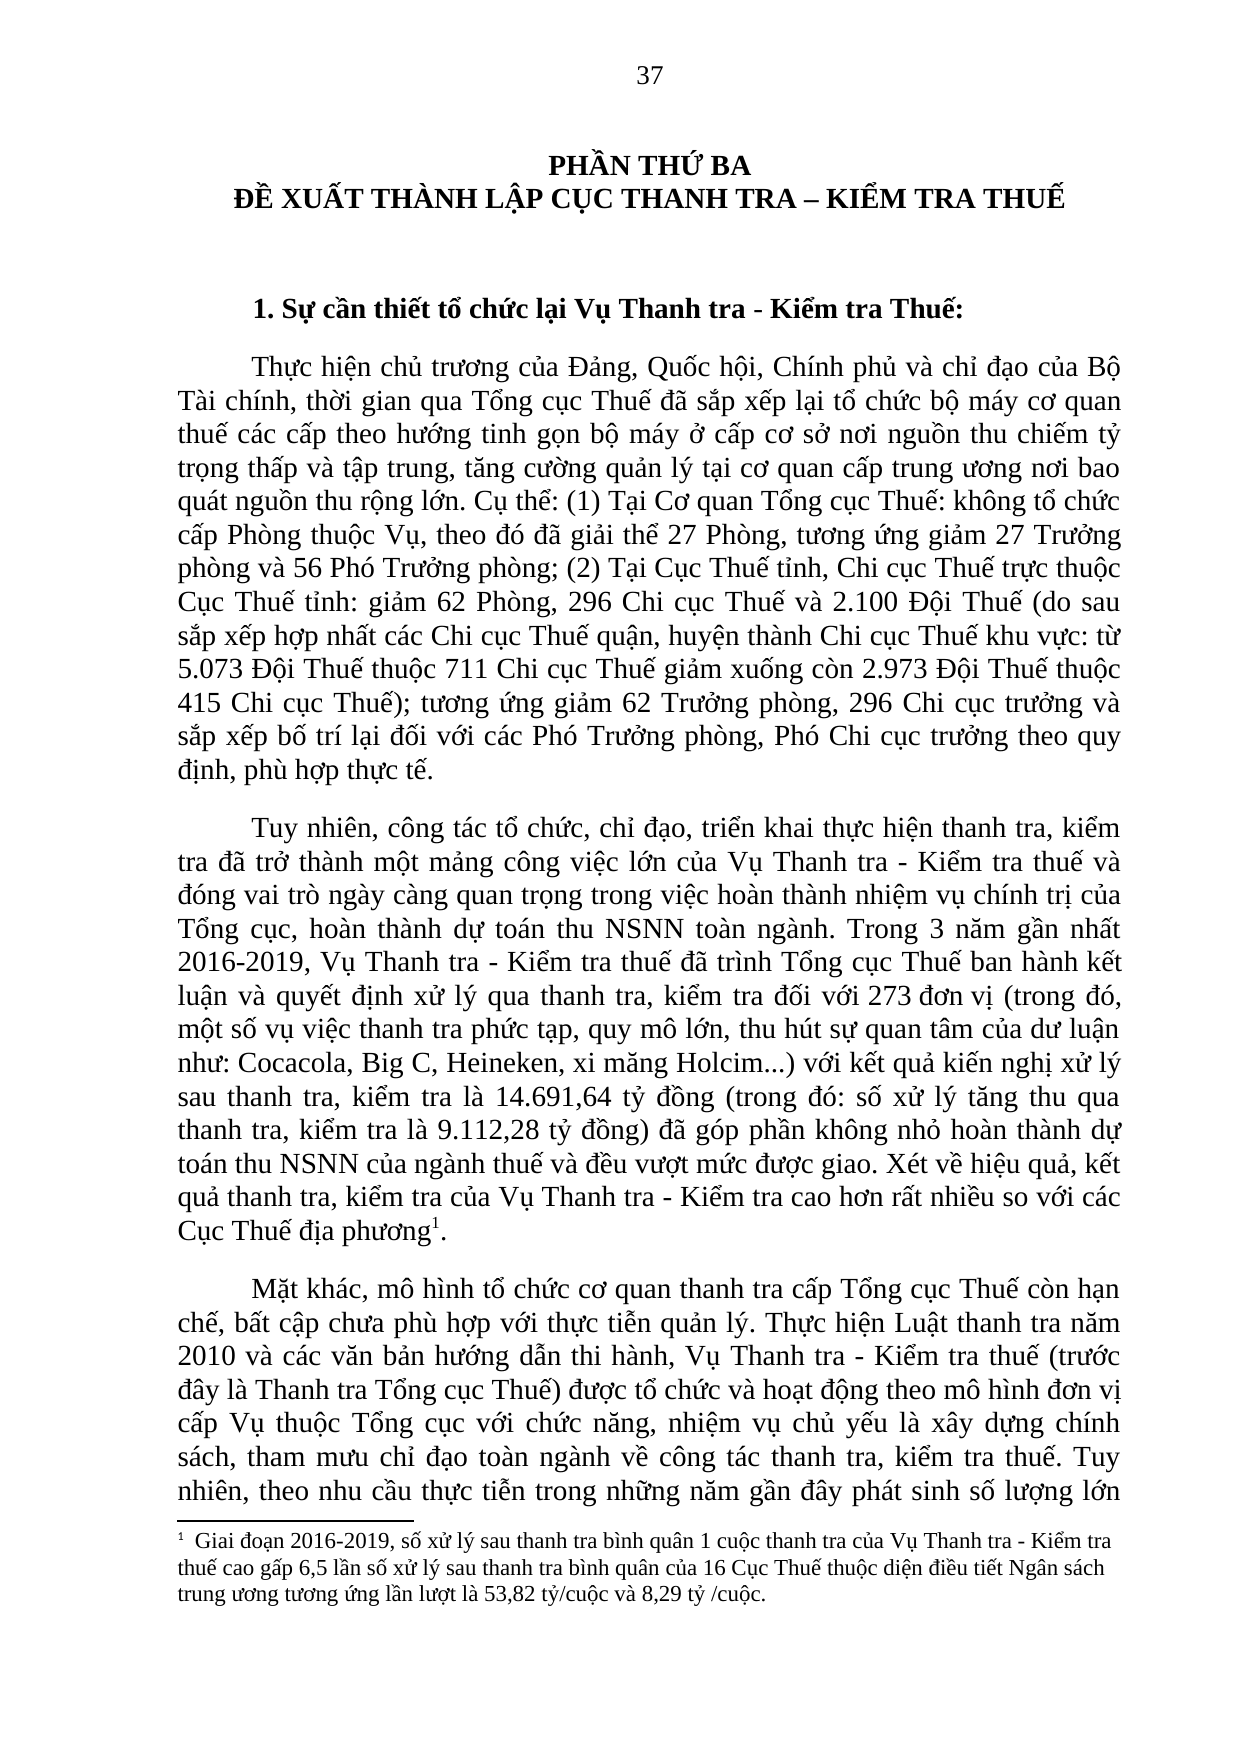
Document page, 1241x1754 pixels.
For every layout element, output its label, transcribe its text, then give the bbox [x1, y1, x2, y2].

text 1. Sự cần thiết tổ chức lại Vụ Thanh tra - Kiểm tra Thuế: [177, 291, 1122, 324]
text Thực hiện chủ trương của Đảng, Quốc hội, Chính phủ và chỉ đạo của Bộ Tài chính, thời gian qua Tổng cục Thuế đã sắp xếp lại tổ chức bộ máy cơ quan thuế các cấp theo hướng tinh gọn bộ máy ở cấp cơ sở nơi nguồn thu chiếm tỷ trọng thấp và tập trung, tăng cường quản lý tại cơ quan cấp trung ương nơi bao quát nguồn thu rộng lớn. Cụ thể: (1) Tại Cơ quan Tổng cục Thuế: không tổ chức cấp Phòng thuộc Vụ, theo đó đã giải thể 27 Phòng, tương ứng giảm 27 Trưởng phòng và 56 Phó Trưởng phòng; (2) Tại Cục Thuế tỉnh, Chi cục Thuế trực thuộc Cục Thuế tỉnh: giảm 62 Phòng, 296 Chi cục Thuế và 2.100 Đội Thuế (do sau sắp xếp hợp nhất các Chi cục Thuế quận, huyện thành Chi cục Thuế khu vực: từ 5.073 Đội Thuế thuộc 711 Chi cục Thuế giảm xuống còn 2.973 Đội Thuế thuộc 415 Chi cục Thuế); tương ứng giảm 62 Trưởng phòng, 296 Chi cục trưởng và sắp xếp bố trí lại đối với các Phó Trưởng phòng, Phó Chi cục trưởng theo quy định, phù hợp thực tế. [177, 349, 1122, 785]
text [177, 1271, 1122, 1506]
text PHẦN THỨ BA [177, 148, 1122, 181]
text Tuy nhiên, công tác tổ chức, chỉ đạo, triển khai thực hiện thanh tra, kiểm tra đã trở thành một mảng công việc lớn của Vụ Thanh tra - Kiểm tra thuế và đóng vai trò ngày càng quan trọng trong việc hoàn thành nhiệm vụ chính trị của Tổng cục, hoàn thành dự toán thu NSNN toàn ngành. Trong 3 năm gần nhất 2016-2019, Vụ Thanh tra - Kiểm tra thuế đã trình Tổng cục Thuế ban hành kết luận và quyết định xử lý qua thanh tra, kiểm tra đối với 273 đơn vị (trong đó, một số vụ việc thanh tra phức tạp, quy mô lớn, thu hút sự quan tâm của dư luận như: Cocacola, Big C, Heineken, xi măng Holcim...) với kết quả kiến nghị xử lý sau thanh tra, kiểm tra là 14.691,64 tỷ đồng (trong đó: số xử lý tăng thu qua thanh tra, kiểm tra là 9.112,28 tỷ đồng) đã góp phần không nhỏ hoàn thành dự toán thu NSNN của ngành thuế và đều vượt mức được giao. Xét về hiệu quả, kết quả thanh tra, kiểm tra của Vụ Thanh tra - Kiểm tra cao hơn rất nhiều so với các Cục Thuế địa phương. [177, 810, 1122, 1246]
text ĐỀ XUẤT THÀNH LẬP CỤC THANH TRA – KIỂM TRA THUẾ [177, 181, 1122, 215]
